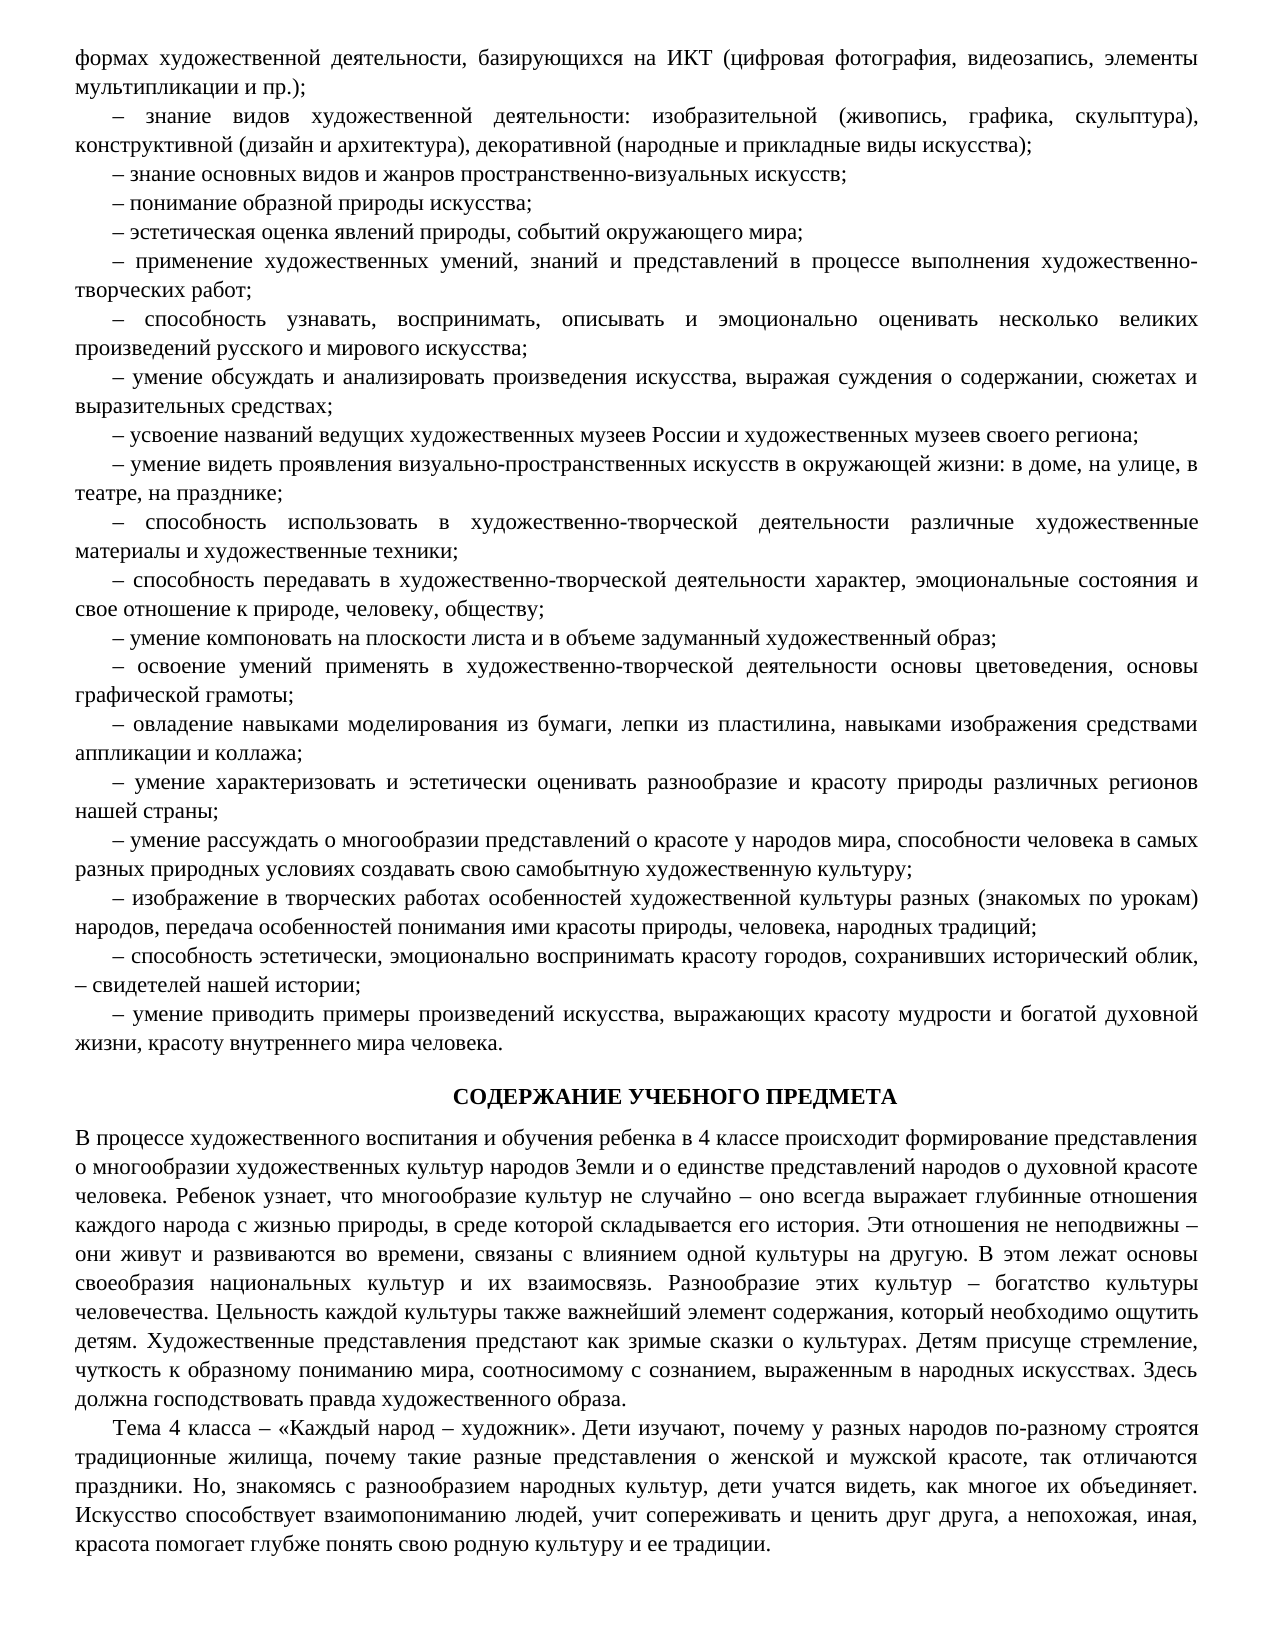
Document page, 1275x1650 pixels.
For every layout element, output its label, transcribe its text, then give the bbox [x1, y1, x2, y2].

text – знание основных видов и жанров пространственно-визуальных искусств; [75, 160, 1200, 187]
text – способность передавать в художественно-творческой деятельности характер, эмоциональные состояния и свое отношение к природе, человеку, обществу; [75, 566, 1200, 621]
text – усвоение названий ведущих художественных музеев России и художественных музеев своего региона; [75, 421, 1200, 447]
text – овладение навыками моделирования из бумаги, лепки из пластилина, навыками изображения средствами аппликации и коллажа; [75, 710, 1200, 766]
text – умение характеризовать и эстетически оценивать разнообразие и красоту природы различных регионов нашей страны; [75, 768, 1200, 824]
text – умение компоновать на плоскости листа и в объеме задуманный художественный образ; [75, 623, 1200, 650]
text В процессе художественного воспитания и обучения ребенка в 4 классе происходит формирование представления о многообразии художественных культур народов Земли и о единстве представлений народов о духовной красоте человека. Ребенок узнает, что многообразие культур не случайно – оно всегда выражает глубинные отношения каждого народа с жизнью природы, в среде которой складывается его история. Эти отношения не неподвижны – они живут и развиваются во времени, связаны с влиянием одной культуры на другую. В этом лежат основы своеобразия национальных культур и их взаимосвязь. Разнообразие этих культур – богатство культуры человечества. Цельность каждой культуры также важнейший элемент содержания, который необходимо ощутить детям. Художественные представления предстают как зримые сказки о культурах. Детям присуще стремление, чуткость к образному пониманию мира, соотносимому с сознанием, выраженным в народных искусствах. Здесь должна господствовать правда художественного образа. [75, 1124, 1200, 1411]
text – способность эстетически, эмоционально воспринимать красоту городов, сохранивших исторический облик, – свидетелей нашей истории; [75, 942, 1200, 997]
text Тема 4 класса – «Каждый народ – художник». Дети изучают, почему у разных народов по-разному строятся традиционные жилища, почему такие разные представления о женской и мужской красоте, так отличаются праздники. Но, знакомясь с разнообразием народных культур, дети учатся видеть, как многое их объединяет. Искусство способствует взаимопониманию людей, учит сопереживать и ценить друг друга, а непохожая, иная, красота помогает глубже понять свою родную культуру и ее традиции. [75, 1414, 1200, 1556]
text – умение обсуждать и анализировать произведения искусства, выражая суждения о содержании, сюжетах и выразительных средствах; [75, 363, 1200, 418]
text – способность использовать в художественно-творческой деятельности различные художественные материалы и художественные техники; [75, 508, 1200, 563]
text – применение художественных умений, знаний и представлений в процессе выполнения художественно-творческих работ; [75, 247, 1200, 302]
text – освоение умений применять в художественно-творческой деятельности основы цветоведения, основы графической грамоты; [75, 652, 1200, 708]
text – способность узнавать, воспринимать, описывать и эмоционально оценивать несколько великих произведений русского и мирового искусства; [75, 305, 1200, 360]
text – изображение в творческих работах особенностей художественной культуры разных (знакомых по урокам) народов, передача особенностей понимания ими красоты природы, человека, народных традиций; [75, 884, 1200, 939]
text – умение приводить примеры произведений искусства, выражающих красоту мудрости и богатой духовной жизни, красоту внутреннего мира человека. [75, 1000, 1200, 1055]
text – понимание образной природы искусства; [75, 189, 1200, 216]
text – знание видов художественной деятельности: изобразительной (живопись, графика, скульптура), конструктивной (дизайн и архитектура), декоративной (народные и прикладные виды искусства); [75, 102, 1200, 158]
text – умение видеть проявления визуально-пространственных искусств в окружающей жизни: в доме, на улице, в театре, на празднике; [75, 450, 1200, 505]
text – эстетическая оценка явлений природы, событий окружающего мира; [75, 218, 1200, 244]
text – умение рассуждать о многообразии представлений о красоте у народов мира, способности человека в самых разных природных условиях создавать свою самобытную художественную культуру; [75, 826, 1200, 882]
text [75, 44, 1200, 100]
text Содержание учебного предмета [75, 1083, 1200, 1109]
